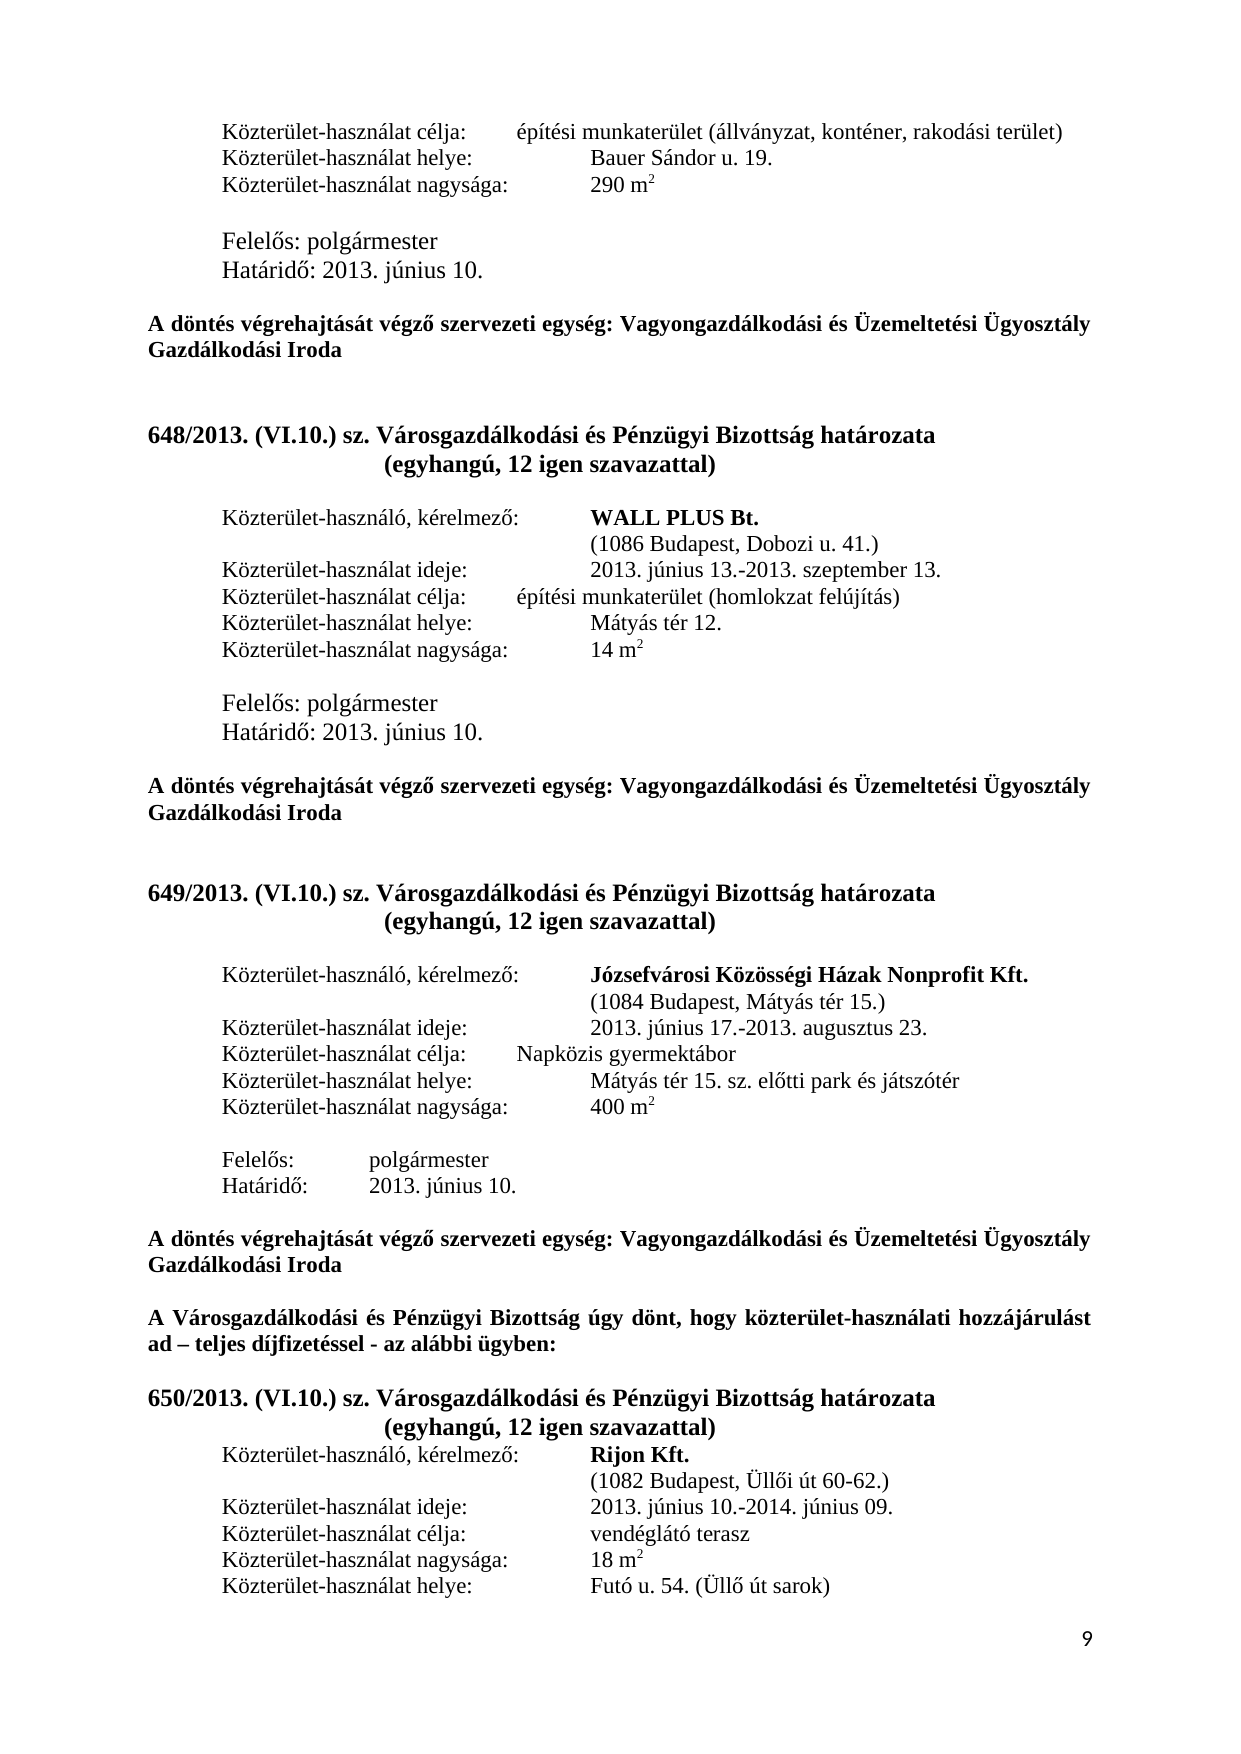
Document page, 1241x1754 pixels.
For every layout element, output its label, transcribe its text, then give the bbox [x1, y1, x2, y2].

text Közterület-használat helye: Mátyás tér 15. sz. előtti park és játszótér [148, 1067, 1092, 1093]
text Közterület-használat célja: építési munkaterület (homlokzat felújítás) [148, 583, 1092, 609]
text Közterület-használó, kérelmező: Józsefvárosi Közösségi Házak Nonprofit Kft. [148, 961, 1092, 988]
text Közterület-használat célja: vendéglátó terasz [148, 1520, 1092, 1546]
text A döntés végrehajtását végző szervezeti egység: Vagyongazdálkodási és Üzemeltetési Ügyosztály Gazdálkodási Iroda [148, 1225, 1092, 1278]
text Közterület-használat helye: Mátyás tér 12. [148, 609, 1092, 636]
text Felelős: polgármester [148, 688, 1092, 717]
text Felelős: polgármester [148, 226, 1092, 255]
text A döntés végrehajtását végző szervezeti egység: Vagyongazdálkodási és Üzemeltetési Ügyosztály Gazdálkodási Iroda [148, 310, 1092, 362]
text 649/2013. (VI.10.) sz. Városgazdálkodási és Pénzügyi Bizottság határozata [148, 878, 1092, 906]
text (egyhangú, 12 igen szavazattal) [148, 906, 1092, 935]
text Közterület-használat célja: Napközis gyermektábor [148, 1041, 1092, 1067]
text (1082 Budapest, Üllői út 60-62.) [148, 1467, 1092, 1493]
text Közterület-használat helye: Futó u. 54. (Üllő út sarok) [148, 1572, 1092, 1599]
text Közterület-használat ideje: 2013. június 17.-2013. augusztus 23. [148, 1014, 1092, 1041]
text A Városgazdálkodási és Pénzügyi Bizottság úgy dönt, hogy közterület-használati hozzájárulást ad – teljes díjfizetéssel - az alábbi ügyben: [148, 1304, 1092, 1357]
text Közterület-használat nagysága: 400 m2 [148, 1093, 1092, 1119]
text 650/2013. (VI.10.) sz. Városgazdálkodási és Pénzügyi Bizottság határozata [148, 1383, 1092, 1412]
text Közterület-használat nagysága: 14 m2 [148, 636, 1092, 662]
text Közterület-használat ideje: 2013. június 10.-2014. június 09. [148, 1493, 1092, 1520]
text Határidő: 2013. június 10. [148, 717, 1092, 746]
text Közterület-használat helye: Bauer Sándor u. 19. [148, 144, 1092, 171]
text (1084 Budapest, Mátyás tér 15.) [148, 988, 1092, 1014]
text (1086 Budapest, Dobozi u. 41.) [148, 530, 1092, 557]
text Közterület-használó, kérelmező: WALL PLUS Bt. [148, 504, 1092, 530]
text 648/2013. (VI.10.) sz. Városgazdálkodási és Pénzügyi Bizottság határozata [148, 420, 1092, 449]
text Határidő: 2013. június 10. [148, 1172, 1092, 1199]
text Közterület-használat nagysága: 18 m2 [148, 1546, 1092, 1572]
text Felelős: polgármester [148, 1146, 1092, 1172]
text Közterület-használó, kérelmező: Rijon Kft. [148, 1441, 1092, 1467]
text Közterület-használat nagysága: 290 m2 [148, 171, 1092, 197]
text A döntés végrehajtását végző szervezeti egység: Vagyongazdálkodási és Üzemeltetési Ügyosztály Gazdálkodási Iroda [148, 772, 1092, 825]
text (egyhangú, 12 igen szavazattal) [148, 449, 1092, 477]
text (egyhangú, 12 igen szavazattal) [148, 1412, 1092, 1441]
text Határidő: 2013. június 10. [148, 255, 1092, 283]
text Közterület-használat célja: építési munkaterület (állványzat, konténer, rakodási terület) [148, 118, 1092, 144]
text Közterület-használat ideje: 2013. június 13.-2013. szeptember 13. [148, 557, 1092, 583]
